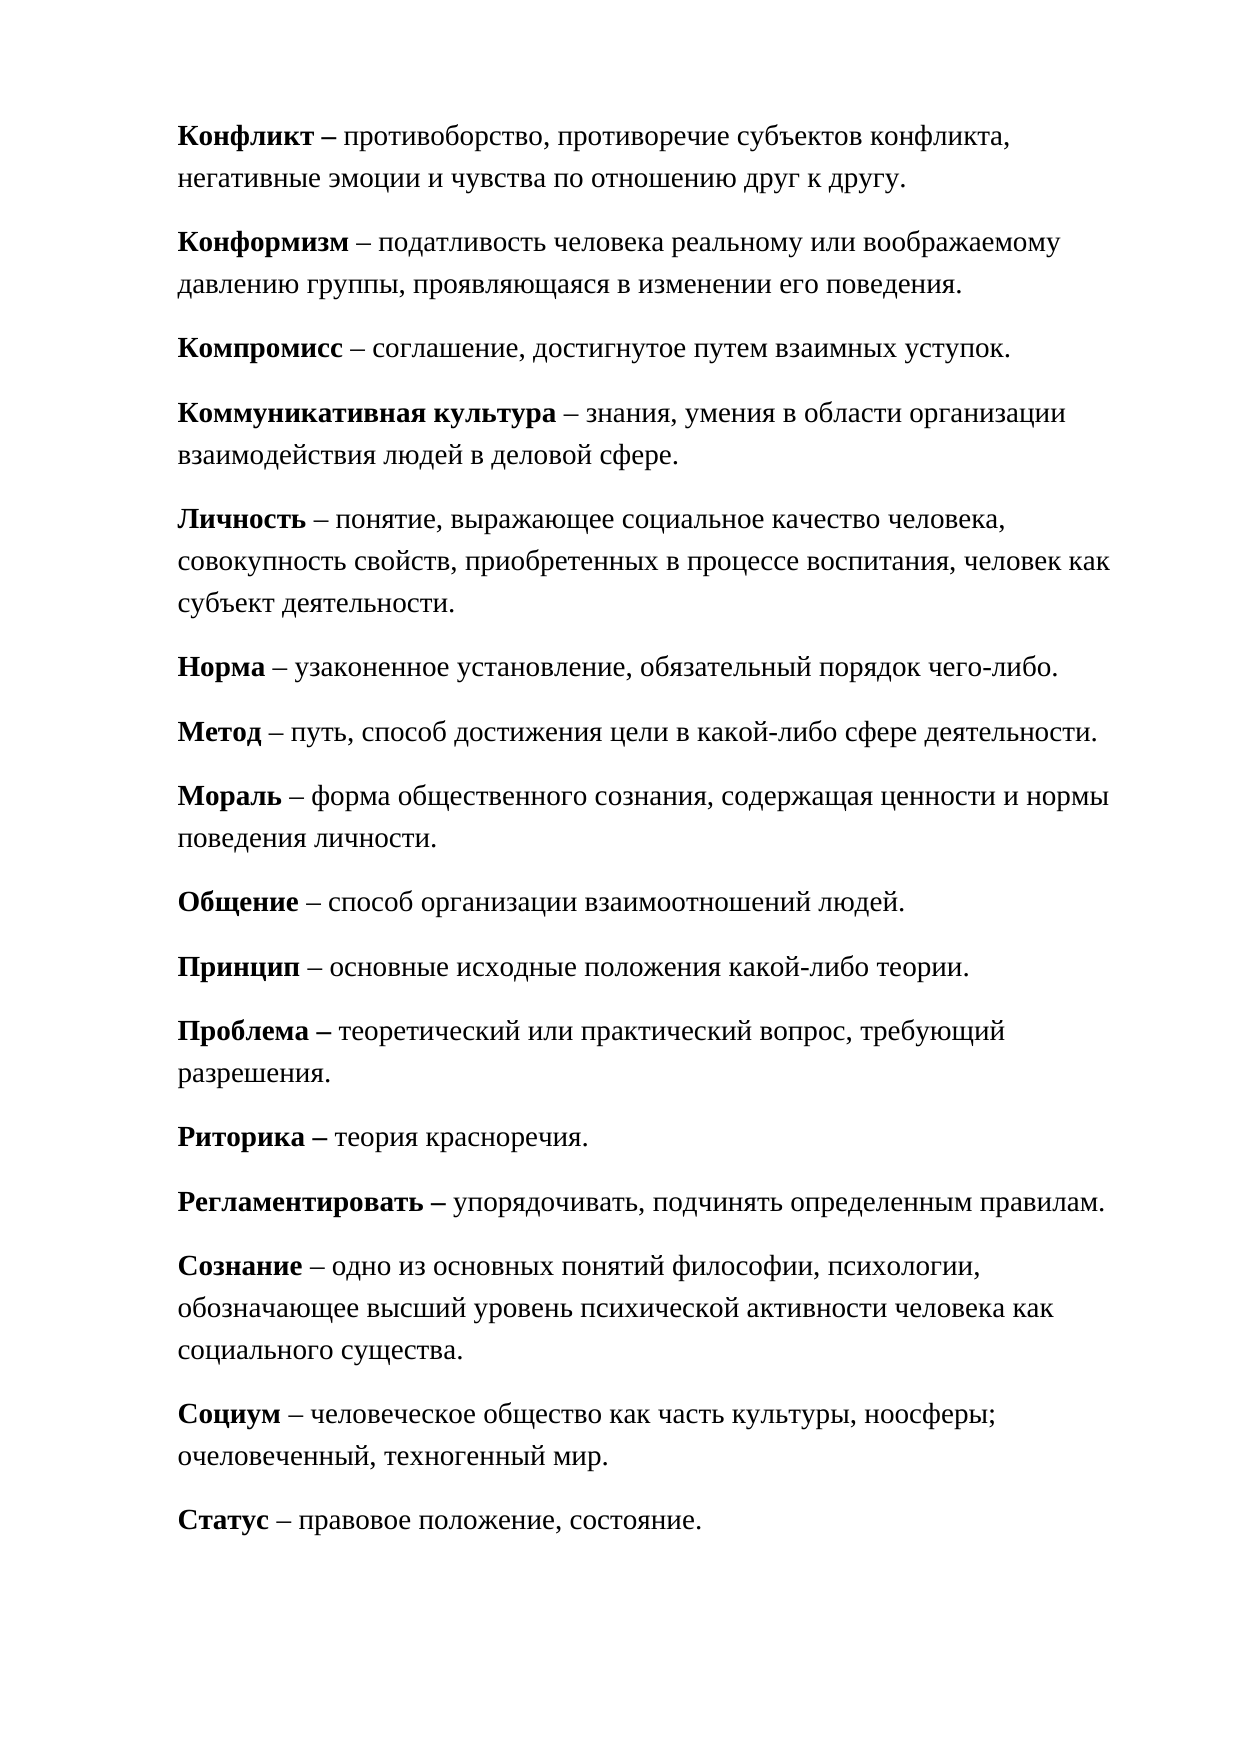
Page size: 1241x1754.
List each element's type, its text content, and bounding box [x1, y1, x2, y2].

text Коммуникативная культура – знания, умения в области организации взаимодействия людей в деловой сфере. [177, 395, 1152, 470]
text Конформизм – податливость человека реальному или воображаемому давлению группы, проявляющаяся в изменении его поведения. [177, 224, 1152, 300]
text Проблема – теоретический или практический вопрос, требующий разрешения. [177, 1013, 1152, 1088]
text Регламентировать – упорядочивать, подчинять определенным правилам. [177, 1184, 1152, 1217]
text Компромисс – соглашение, достигнутое путем взаимных уступок. [177, 331, 1152, 364]
text Социум – человеческое общество как часть культуры, ноосферы; очеловеченный, техногенный мир. [177, 1396, 1152, 1472]
text Метод – путь, способ достижения цели в какой-либо сфере деятельности. [177, 714, 1152, 747]
text Норма – узаконенное установление, обязательный порядок чего-либо. [177, 649, 1152, 683]
text Статус – правовое положение, состояние. [177, 1502, 1152, 1536]
text Общение – способ организации взаимоотношений людей. [177, 884, 1152, 918]
text Сознание – одно из основных понятий философии, психологии, обозначающее высший уровень психической активности человека как социального существа. [177, 1248, 1152, 1365]
text Личность – понятие, выражающее социальное качество человека, совокупность свойств, приобретенных в процессе воспитания, человек как субъект деятельности. [177, 501, 1152, 618]
text Риторика – теория красноречия. [177, 1119, 1152, 1153]
text Мораль – форма общественного сознания, содержащая ценности и нормы поведения личности. [177, 778, 1152, 853]
text Принцип – основные исходные положения какой-либо теории. [177, 949, 1152, 982]
text Конфликт – противоборство, противоречие субъектов конфликта, негативные эмоции и чувства по отношению друг к другу. [177, 118, 1152, 193]
